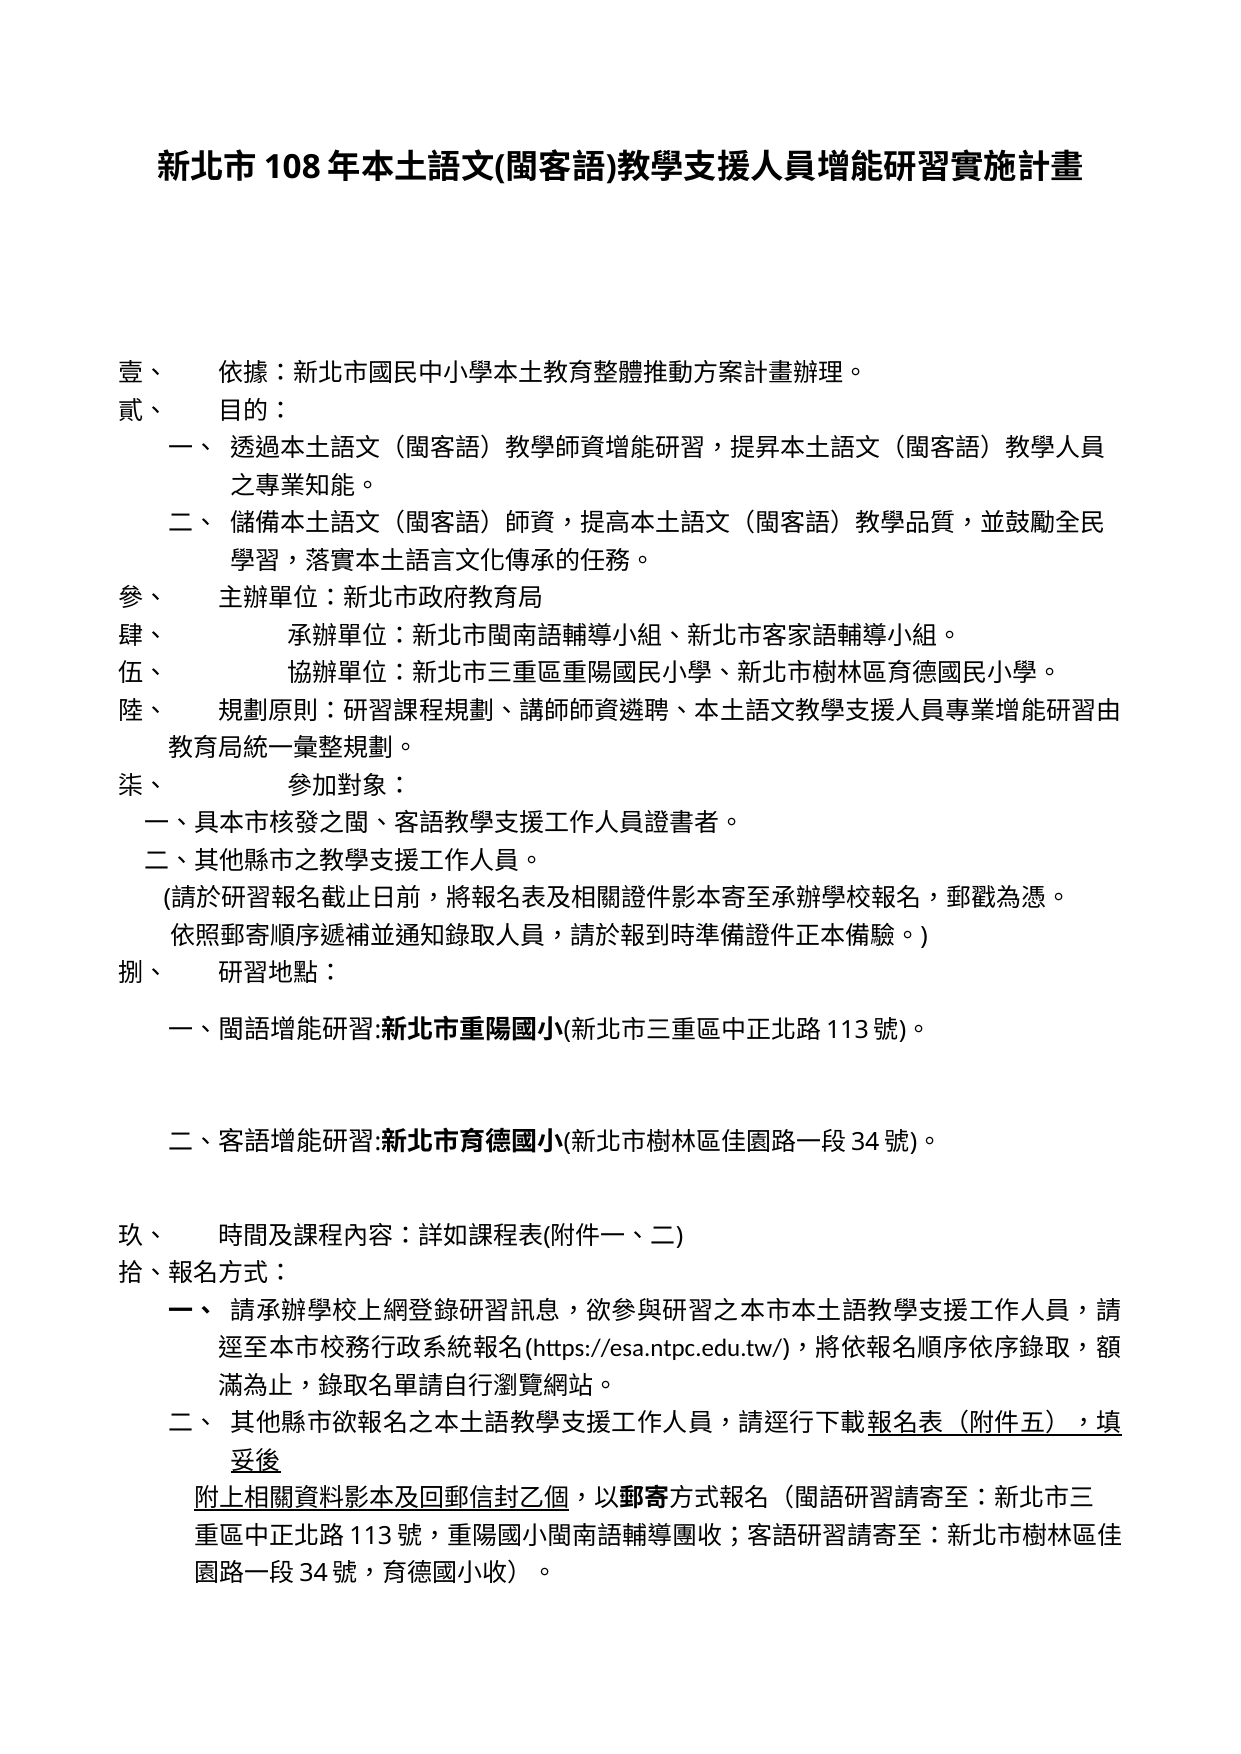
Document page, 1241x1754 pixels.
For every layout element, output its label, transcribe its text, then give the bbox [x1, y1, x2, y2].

text 園路一段34號，育德國小收）。 [168, 1552, 1122, 1589]
text 一、具本市核發之閩、客語教學支援工作人員證書者。 [118, 802, 1122, 839]
list 承辦單位：新北市閩南語輔導小組、新北市客家語輔導小組。 [118, 614, 1122, 652]
list 目的： [118, 389, 1122, 427]
list 請承辦學校上網登錄研習訊息，欲參與研習之本市本土語教學支援工作人員，請逕至本市校務行政系統報名(https://esa.ntpc.edu.tw/)，將依報名順序依序錄取，額滿為止，錄取名單請自行瀏覽網站。 [168, 1289, 1122, 1402]
list 研習地點： [118, 952, 1122, 989]
text 一、閩語增能研習:新北市重陽國小(新北市三重區中正北路113號)。 [168, 989, 1122, 1064]
list 儲備本土語文（閩客語）師資，提高本土語文（閩客語）教學品質，並鼓勵全民學習，落實本土語言文化傳承的任務。 [168, 502, 1122, 577]
text 二、客語增能研習:新北市育德國小(新北市樹林區佳園路一段34號)。 [168, 1102, 1122, 1177]
text 重區中正北路113號，重陽國小閩南語輔導團收；客語研習請寄至：新北市樹林區佳 [168, 1514, 1122, 1552]
list 參加對象： [118, 764, 1122, 802]
list 規劃原則：研習課程規劃、講師師資遴聘、本土語文教學支援人員專業增能研習由教育局統一彙整規劃。 [118, 689, 1122, 764]
text 拾、報名方式： [118, 1252, 1122, 1289]
text 附上相關資料影本及回郵信封乙個，以郵寄方式報名（閩語研習請寄至：新北市三 [168, 1477, 1122, 1514]
list 透過本土語文（閩客語）教學師資增能研習，提昇本土語文（閩客語）教學人員之專業知能。 [168, 427, 1122, 502]
list 主辦單位：新北市政府教育局 [118, 577, 1122, 614]
list 依據：新北市國民中小學本土教育整體推動方案計畫辦理。 [118, 352, 1122, 389]
text (請於研習報名截止日前，將報名表及相關證件影本寄至承辦學校報名，郵戳為憑。 [118, 877, 1122, 914]
list 其他縣市欲報名之本土語教學支援工作人員，請逕行下載報名表（附件五），填妥後 [168, 1402, 1122, 1477]
text 依照郵寄順序遞補並通知錄取人員，請於報到時準備證件正本備驗。) [118, 914, 1122, 952]
list 協辦單位：新北市三重區重陽國民小學、新北市樹林區育德國民小學。 [118, 652, 1122, 689]
text 新北市108年本土語文(閩客語)教學支援人員增能研習實施計畫 [118, 127, 1122, 202]
list 時間及課程內容：詳如課程表(附件一、二) [118, 1214, 1122, 1252]
text 二、其他縣市之教學支援工作人員。 [118, 839, 1122, 877]
